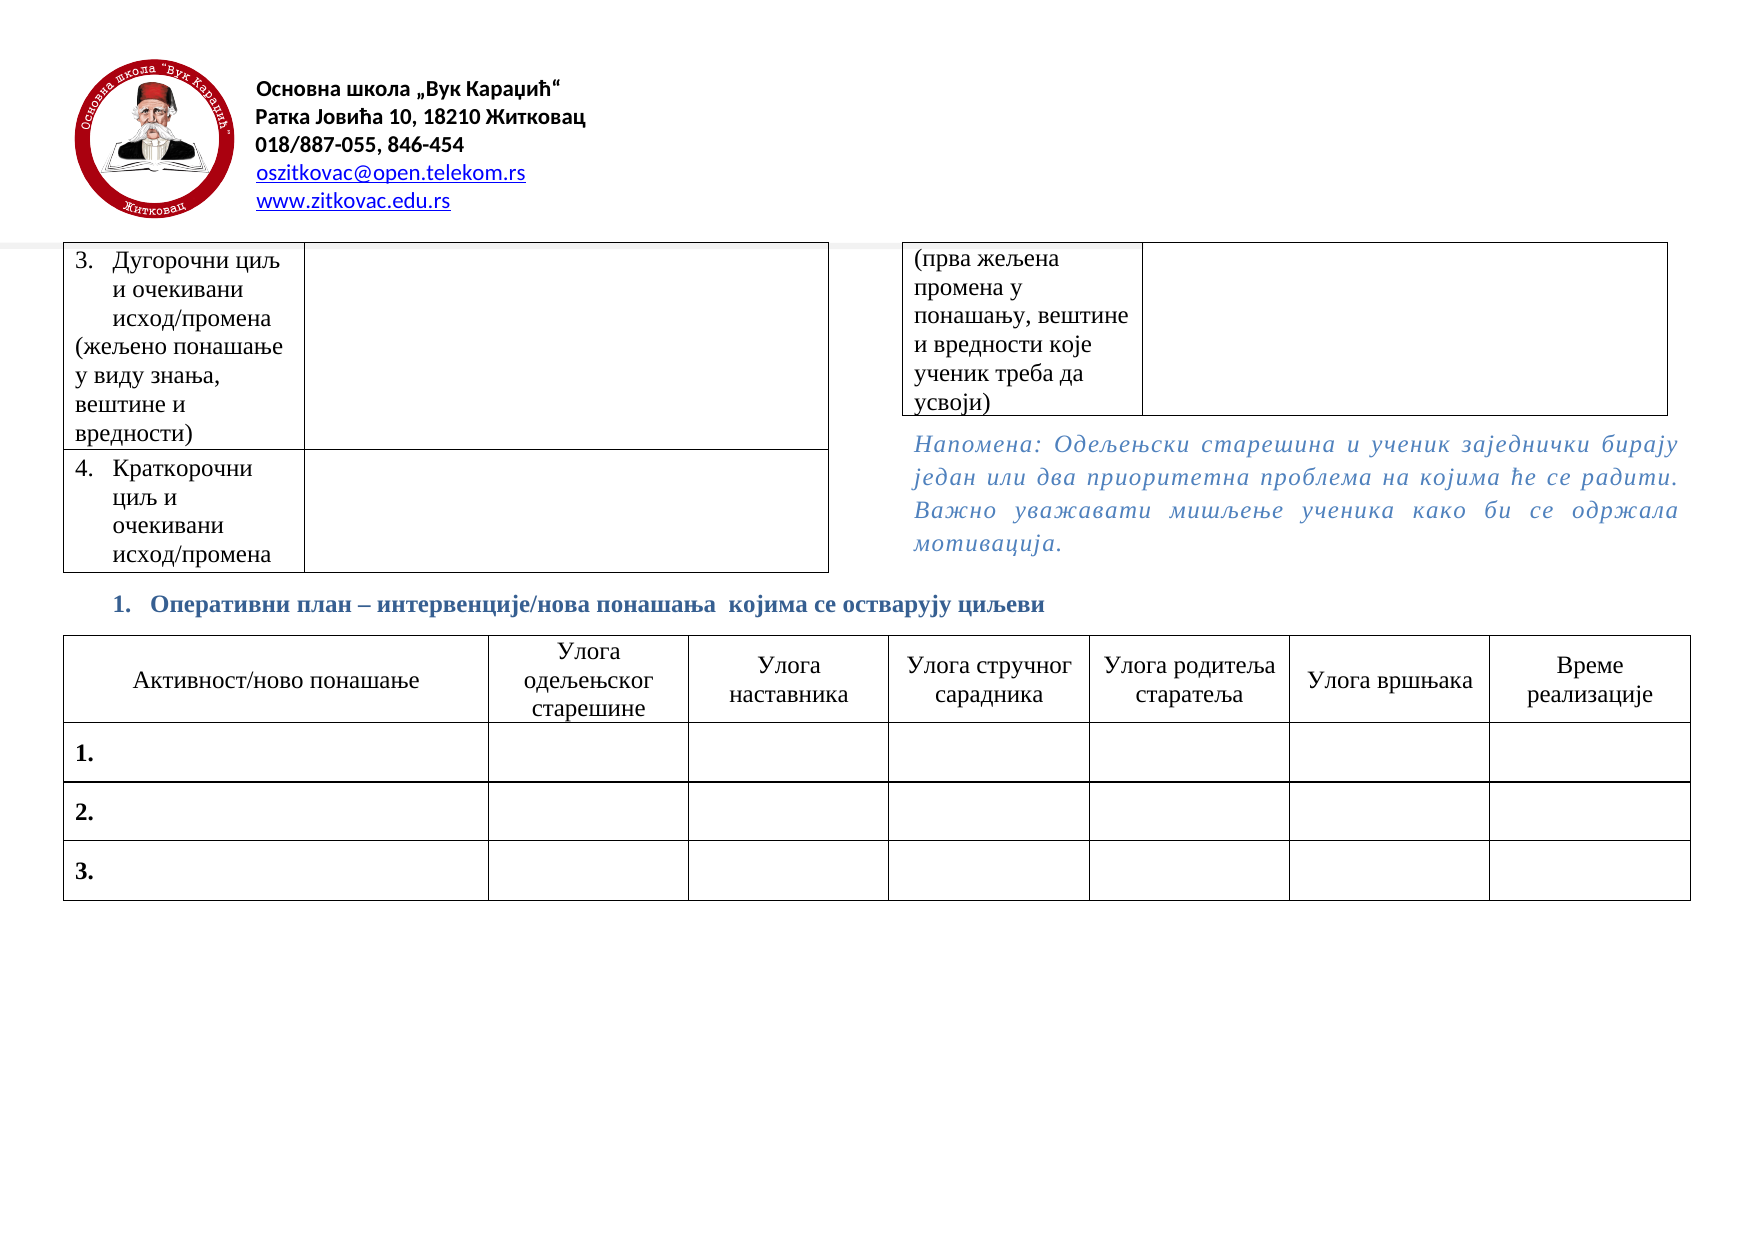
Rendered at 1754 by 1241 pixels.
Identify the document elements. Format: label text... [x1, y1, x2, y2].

table_cell [489, 783, 688, 840]
table_cell [1143, 243, 1667, 415]
table_header Улога наставника [689, 636, 888, 722]
table_cell [305, 243, 828, 448]
subtitle Напомена: Одељењски старешина и ученик заједнички бирају један или два приоритетна проблема на којима ће се радити. Важно уважавати мишљење ученика како би се одржала мотивација. [914, 429, 1679, 557]
table_cell [1290, 841, 1489, 899]
table_header Улога родитеља старатеља [1090, 636, 1289, 722]
table_cell Краткорочни циљ и очекивани исход/промена (прва жељена промена у понашању, вештине и вредности које ученик треба да усвоји) [64, 450, 304, 572]
subtitle Оперативни план – интервенције/нова понашања којима се остварују циљеви [112, 589, 1679, 618]
table_header Улога одељењског старешине [489, 636, 688, 722]
table_cell [689, 783, 888, 840]
table_header Улога вршњака [1290, 636, 1489, 722]
table_cell [64, 723, 488, 781]
table_cell [889, 723, 1089, 781]
table_cell [64, 841, 488, 899]
table_cell Дугорочни циљ и очекивани исход/промена (жељено понашање у виду знања, вештине и вредности) [64, 243, 304, 448]
table_cell [1090, 841, 1289, 899]
table_cell [889, 783, 1089, 840]
table_cell [1490, 841, 1690, 899]
table_cell Краткорочни циљ и очекивани исход/промена (прва жељена промена у понашању, вештине и вредности које ученик треба да усвоји) [903, 243, 1142, 415]
table_cell [689, 841, 888, 899]
table_cell [64, 783, 488, 840]
table_cell [889, 841, 1089, 899]
table_cell [1090, 723, 1289, 781]
table_cell [689, 723, 888, 781]
table_cell [1490, 783, 1690, 840]
table_header Време реализације [1490, 636, 1690, 722]
table_header Улога стручног сарадника [889, 636, 1089, 722]
table_cell [1290, 783, 1489, 840]
table_cell [489, 723, 688, 781]
table_cell [1090, 783, 1289, 840]
table_cell [1490, 723, 1690, 781]
table_cell [305, 450, 828, 572]
table_header Активност/ново понашање [64, 636, 488, 722]
table_cell [1290, 723, 1489, 781]
table_cell [489, 841, 688, 899]
picture [70, 54, 247, 225]
